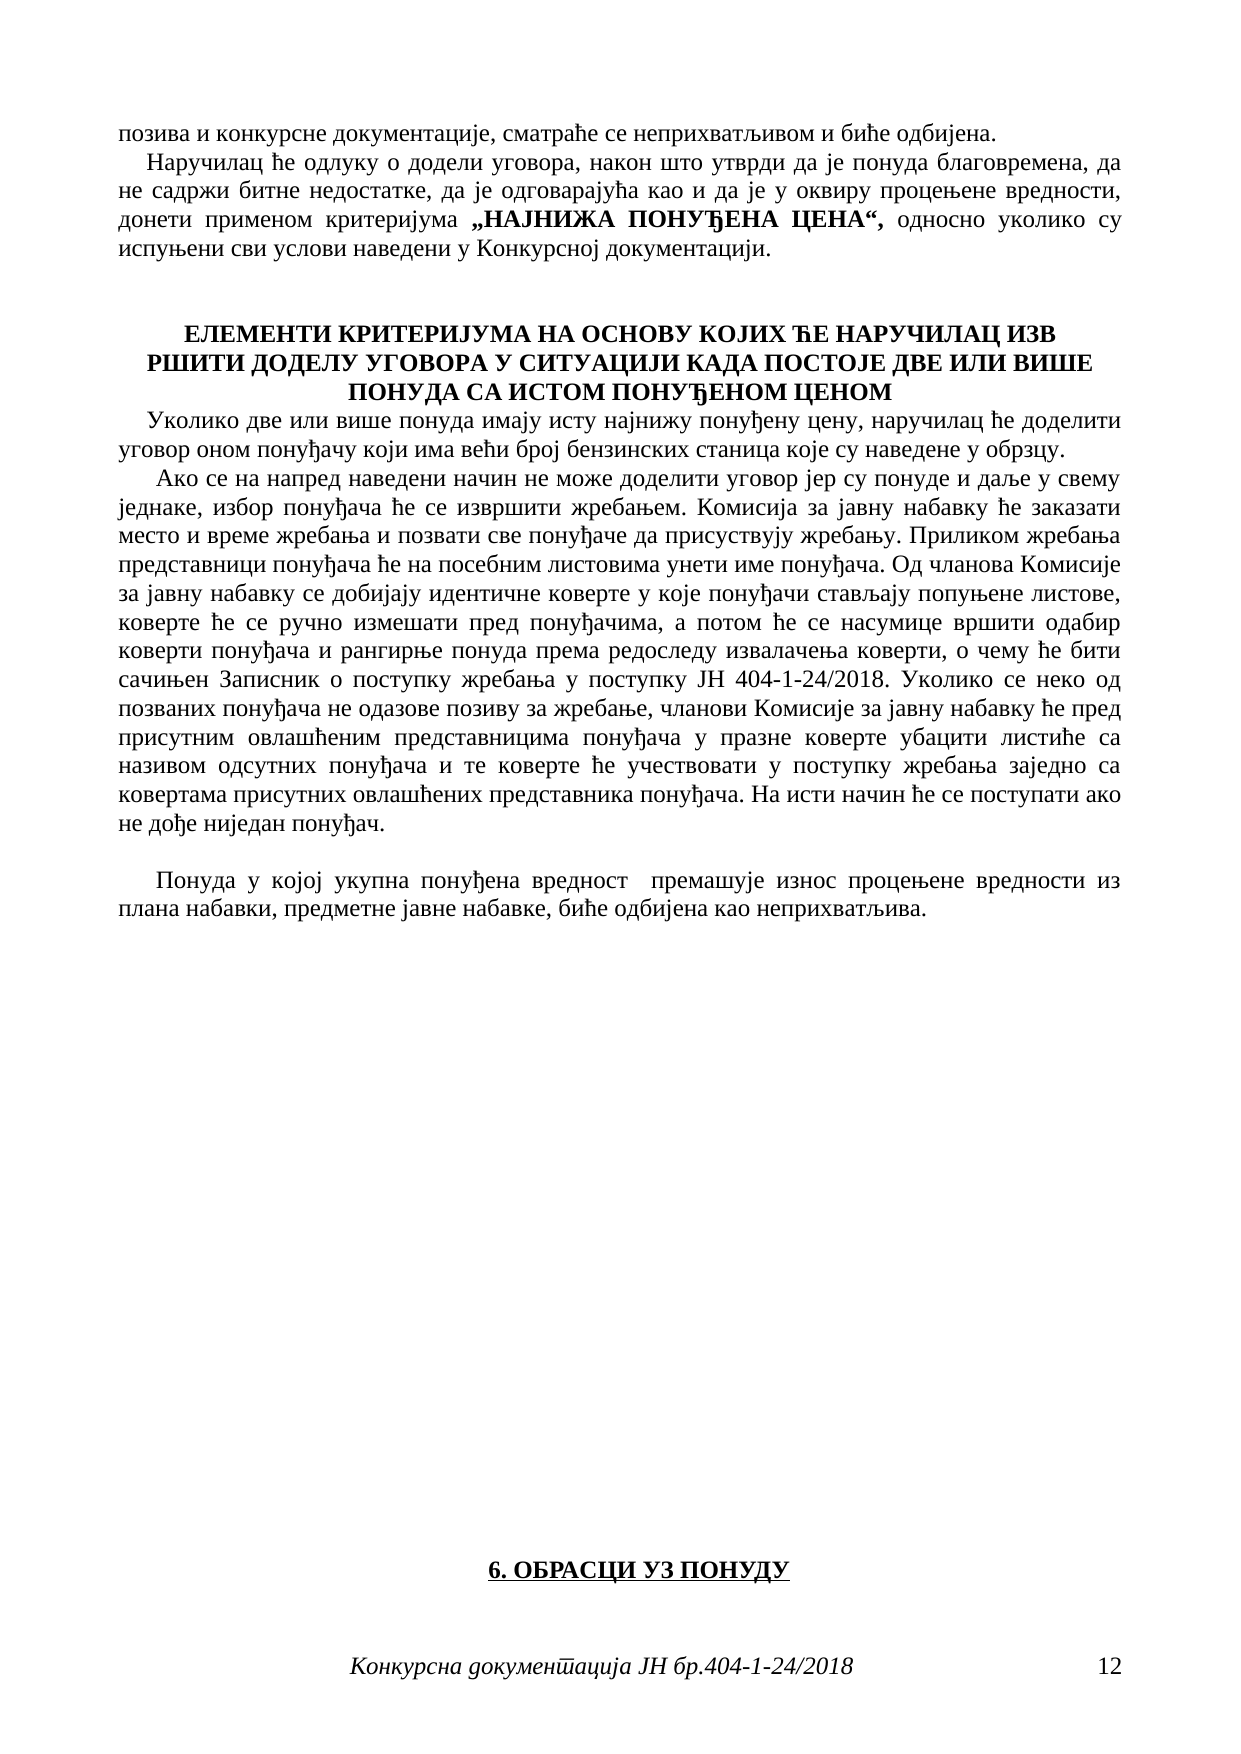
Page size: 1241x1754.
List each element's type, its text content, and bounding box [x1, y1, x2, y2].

text 6. ОБРАСЦИ УЗ ПОНУДУ [118, 1555, 1122, 1584]
text ЕЛЕМЕНТИ КРИТЕРИЈУМА НА ОСНОВУ КОЈИХ ЋЕ НАРУЧИЛАЦ ИЗВ [118, 319, 1122, 348]
text Уколико две или више понуда имају исту најнижу понуђену цену, наручилац ће доделити уговор оном понуђачу који има већи број бензинских станица које су наведене у обрзцу. [118, 405, 1122, 463]
text РШИТИ ДОДЕЛУ УГОВОРА У СИТУАЦИЈИ КАДА ПОСТОЈЕ ДВЕ ИЛИ ВИШЕ ПОНУДА СА ИСТОМ ПОНУЂЕНОМ ЦЕНОМ [118, 348, 1122, 405]
text Понуда у којој укупна понуђена вредност премашује износ процењене вредности из плана набавки, предметне јавне набавке, биће одбијена као неприхватљива. [118, 865, 1122, 922]
text Наручилац ће одлуку о додели уговора, након што утврди да је понуда благовремена, да не садржи битне недостатке, да је одговарајућа као и да је у оквиру процењене вредности, донети применом критеријума „НАЈНИЖА ПОНУЂЕНА ЦЕНА“, односно уколико су испуњени сви услови наведени у Конкурсној документацији. [118, 147, 1122, 262]
text Ако се на напред наведени начин не може доделити уговор јер су понуде и даље у свему једнаке, избор понуђача ће се извршити жребањем. Комисија за јавну набавку ће заказати место и време жребања и позвати све понуђаче да присуствују жребању. Приликом жребања представници понуђача ће на посебним листовима унети име понуђача. Од чланова Комисије за јавну набавку се добијају идентичне коверте у које понуђачи стављају попуњене листове, коверте ће се ручно измешати пред понуђачима, а потом ће се насумице вршити одабир коверти понуђача и рангирње понуда према редоследу извалачења коверти, о чему ће бити сачињен Записник о поступку жребања у поступку ЈН 404-1-24/2018. Уколико се неко од позваних понуђача не одазове позиву за жребање, чланови Комисије за јавну набавку ће пред присутним овлашћеним представницима понуђача у празне коверте убацити листиће са називом одсутних понуђача и те коверте ће учествовати у поступку жребања заједно са ковертама присутних овлашћених представника понуђача. На исти начин ће се поступати ако не дође ниједан понуђач. [118, 463, 1122, 837]
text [118, 118, 1122, 147]
